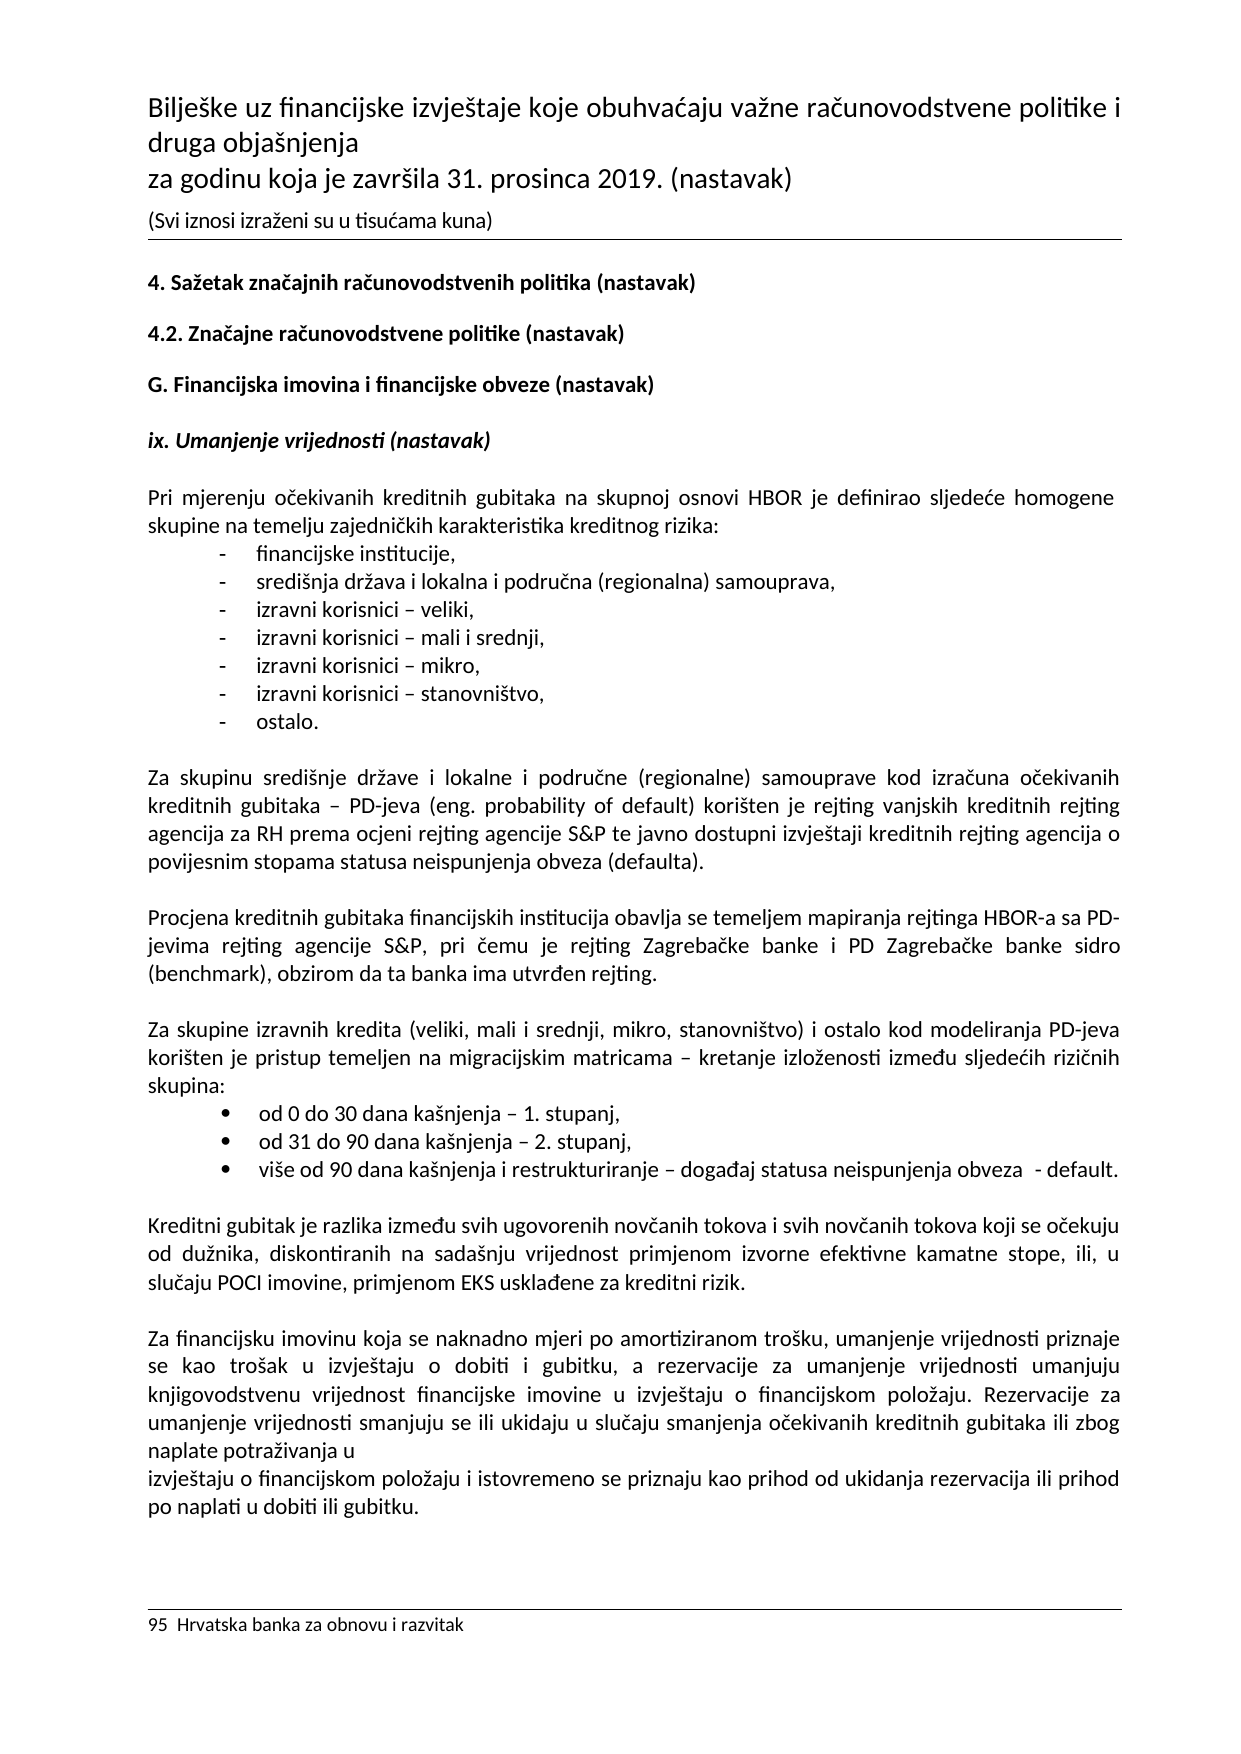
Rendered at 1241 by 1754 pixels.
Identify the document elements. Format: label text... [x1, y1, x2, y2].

text 4. Sažetak značajnih računovodstvenih politika (nastavak) [148, 268, 1122, 296]
text Procjena kreditnih gubitaka financijskih institucija obavlja se temeljem mapiranja rejtinga HBOR-a sa PD-jevima rejting agencije S&P, pri čemu je rejting Zagrebačke banke i PD Zagrebačke banke sidro (benchmark), obzirom da ta banka ima utvrđen rejting. [148, 903, 1122, 987]
text 4.2. Značajne računovodstvene politike (nastavak) [148, 319, 1122, 347]
text Za skupinu središnje države i lokalne i područne (regionalne) samouprave kod izračuna očekivanih kreditnih gubitaka – PD-jeva (eng. probability of default) korišten je rejting vanjskih kreditnih rejting agencija za RH prema ocjeni rejting agencije S&P te javno dostupni izvještaji kreditnih rejting agencija o povijesnim stopama statusa neispunjenja obveza (defaulta). [148, 763, 1122, 875]
list izravni korisnici – mikro, [218, 651, 1116, 679]
text Za financijsku imovinu koja se naknadno mjeri po amortiziranom trošku, umanjenje vrijednosti priznaje se kao trošak u izvještaju o dobiti i gubitku, a rezervacije za umanjenje vrijednosti umanjuju knjigovodstvenu vrijednost financijske imovine u izvještaju o financijskom položaju. Rezervacije za umanjenje vrijednosti smanjuju se ili ukidaju u slučaju smanjenja očekivanih kreditnih gubitaka ili zbog naplate potraživanja u [148, 1324, 1122, 1464]
list više od 90 dana kašnjenja i restrukturiranje – događaj statusa neispunjenja obveza - default. [222, 1156, 1122, 1183]
text izvještaju o financijskom položaju i istovremeno se priznaju kao prihod od ukidanja rezervacija ili prihod po naplati u dobiti ili gubitku. [148, 1464, 1122, 1520]
list izravni korisnici – stanovništvo, [218, 679, 1116, 707]
text Za skupine izravnih kredita (veliki, mali i srednji, mikro, stanovništvo) i ostalo kod modeliranja PD-jeva korišten je pristup temeljen na migracijskim matricama – kretanje izloženosti između sljedećih rizičnih skupina: [148, 1015, 1122, 1099]
list izravni korisnici – veliki, [218, 595, 1116, 623]
list od 0 do 30 dana kašnjenja – 1. stupanj, [222, 1099, 1122, 1127]
text ix. Umanjenje vrijednosti (nastavak) [148, 426, 1122, 454]
list ostalo. [218, 707, 1116, 735]
text G. Financijska imovina i financijske obveze (nastavak) [148, 370, 1122, 398]
list financijske institucije, [218, 539, 1116, 567]
list izravni korisnici – mali i srednji, [218, 623, 1116, 651]
text Kreditni gubitak je razlika između svih ugovorenih novčanih tokova i svih novčanih tokova koji se očekuju od dužnika, diskontiranih na sadašnju vrijednost primjenom izvorne efektivne kamatne stope, ili, u slučaju POCI imovine, primjenom EKS usklađene za kreditni rizik. [148, 1212, 1122, 1296]
list od 31 do 90 dana kašnjenja – 2. stupanj, [222, 1127, 1122, 1156]
list središnja država i lokalna i područna (regionalna) samouprava, [218, 567, 1116, 595]
text Pri mjerenju očekivanih kreditnih gubitaka na skupnoj osnovi HBOR je definirao sljedeće homogene skupine na temelju zajedničkih karakteristika kreditnog rizika: [148, 483, 1116, 539]
